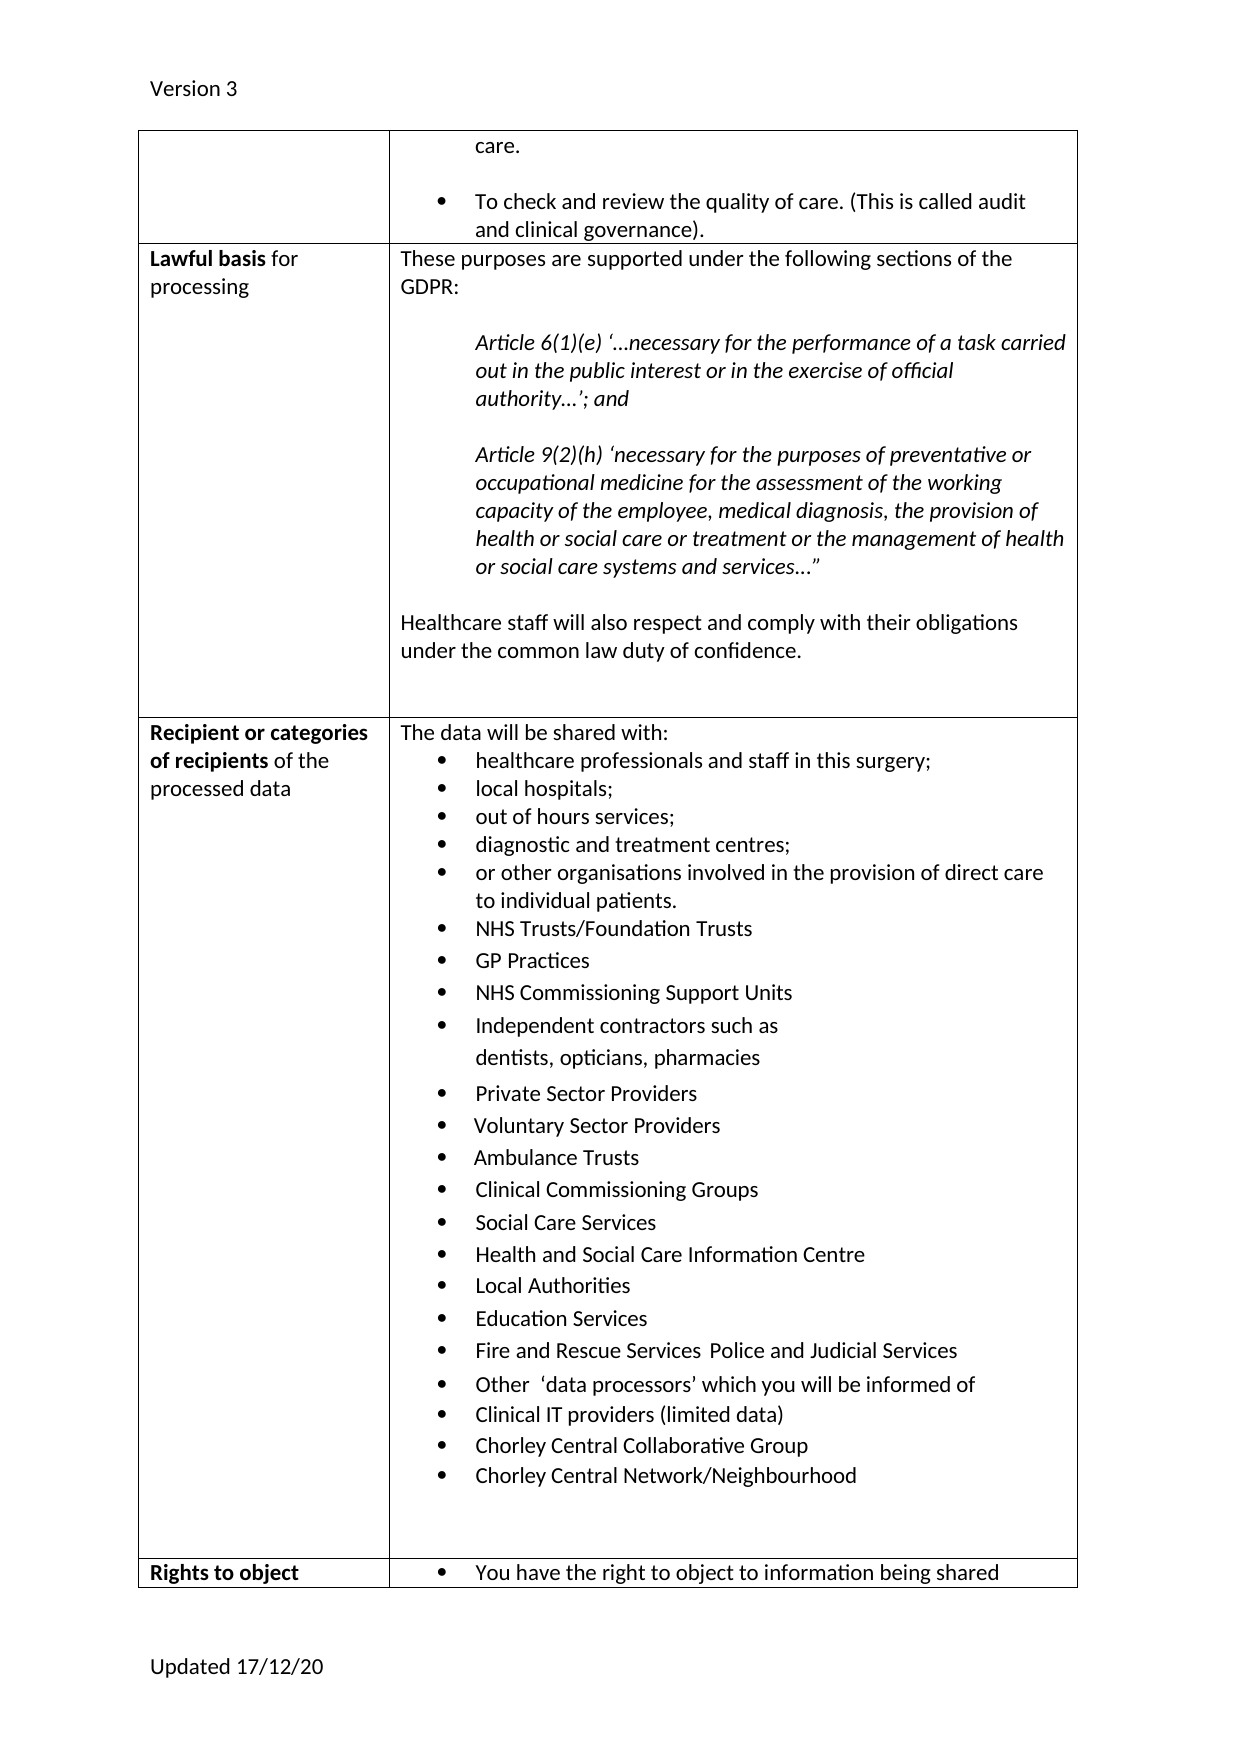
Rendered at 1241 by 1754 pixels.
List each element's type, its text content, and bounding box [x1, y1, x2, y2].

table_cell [390, 131, 1077, 243]
table_cell Recipient or categories of recipients of the processed data [139, 718, 389, 1557]
table_cell Rights to object [139, 1559, 389, 1587]
table_cell These purposes are supported under the following sections of the GDPR: Article 6(1)(e) ‘…necessary for the performance of a task carried out in the public interest or in the exercise of official authority…’; and Article 9(2)(h) ‘necessary for the purposes of preventative or occupational medicine for the assessment of the working capacity of the employee, medical diagnosis, the provision of health or social care or treatment or the management of health or social care systems and services...” Healthcare staff will also respect and comply with their obligations under the common law duty of confidence. [390, 244, 1077, 717]
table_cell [390, 1559, 1077, 1587]
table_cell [139, 131, 389, 243]
table_cell Lawful basis for processing [139, 244, 389, 717]
table_cell The data will be shared with: healthcare professionals and staff in this surgery; local hospitals; out of hours services; diagnostic and treatment centres; or other organisations involved in the provision of direct care to individual patients. NHS Trusts/Foundation Trusts GP Practices NHS Commissioning Support Units Independent contractors such as dentists, opticians, pharmacies Private Sector Providers Voluntary Sector Providers Ambulance Trusts Clinical Commissioning Groups Social Care Services Health and Social Care Information Centre Local Authorities Education Services Fire and Rescue Services Police and Judicial Services Other ‘data processors’ which you will be informed of Clinical IT providers (limited data) Chorley Central Collaborative Group Chorley Central Network/Neighbourhood [390, 718, 1077, 1557]
